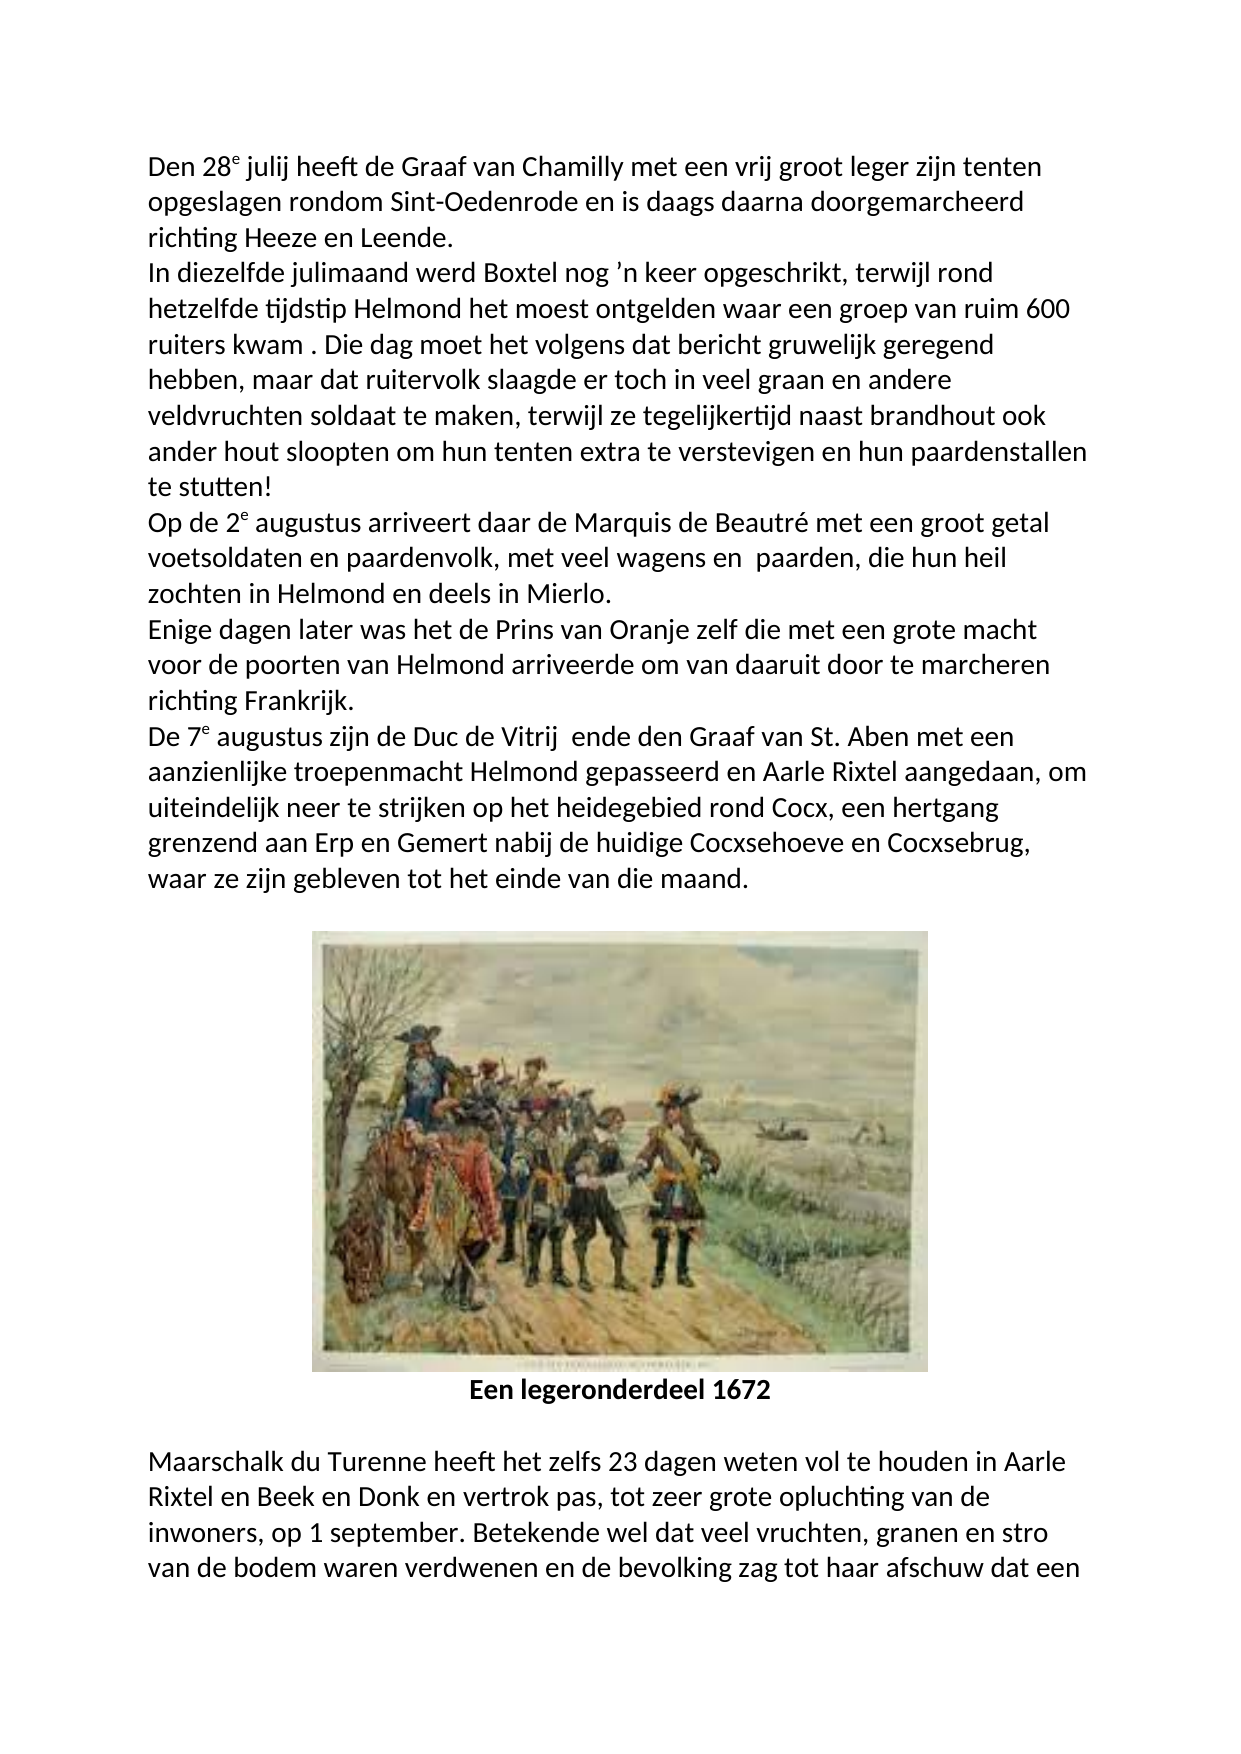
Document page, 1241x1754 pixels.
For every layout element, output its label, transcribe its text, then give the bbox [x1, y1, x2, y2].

text Enige dagen later was het de Prins van Oranje zelf die met een grote macht voor de poorten van Helmond arriveerde om van daaruit door te marcheren richting Frankrijk. [148, 611, 1093, 718]
text Een legeronderdeel 1672 [148, 1371, 1093, 1407]
text In diezelfde julimaand werd Boxtel nog ’n keer opgeschrikt, terwijl rond hetzelfde tijdstip Helmond het moest ontgelden waar een groep van ruim 600 ruiters kwam . Die dag moet het volgens dat bericht gruwelijk geregend hebben, maar dat ruitervolk slaagde er toch in veel graan en andere veldvruchten soldaat te maken, terwijl ze tegelijkertijd naast brandhout ook ander hout sloopten om hun tenten extra te verstevigen en hun paardenstallen te stutten! [148, 254, 1093, 504]
text De 7e augustus zijn de Duc de Vitrij ende den Graaf van St. Aben met een aanzienlijke troepenmacht Helmond gepasseerd en Aarle Rixtel aangedaan, om uiteindelijk neer te strijken op het heidegebied rond Cocx, een hertgang grenzend aan Erp en Gemert nabij de huidige Cocxsehoeve en Cocxsebrug, waar ze zijn gebleven tot het einde van die maand. [148, 718, 1093, 896]
picture [312, 931, 928, 1372]
text Den 28e julij heeft de Graaf van Chamilly met een vrij groot leger zijn tenten opgeslagen rondom Sint-Oedenrode en is daags daarna doorgemarcheerd richting Heeze en Leende. [148, 148, 1093, 254]
text Op de 2e augustus arriveert daar de Marquis de Beautré met een groot getal voetsoldaten en paardenvolk, met veel wagens en paarden, die hun heil zochten in Helmond en deels in Mierlo. [148, 504, 1093, 611]
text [148, 1443, 1093, 1585]
